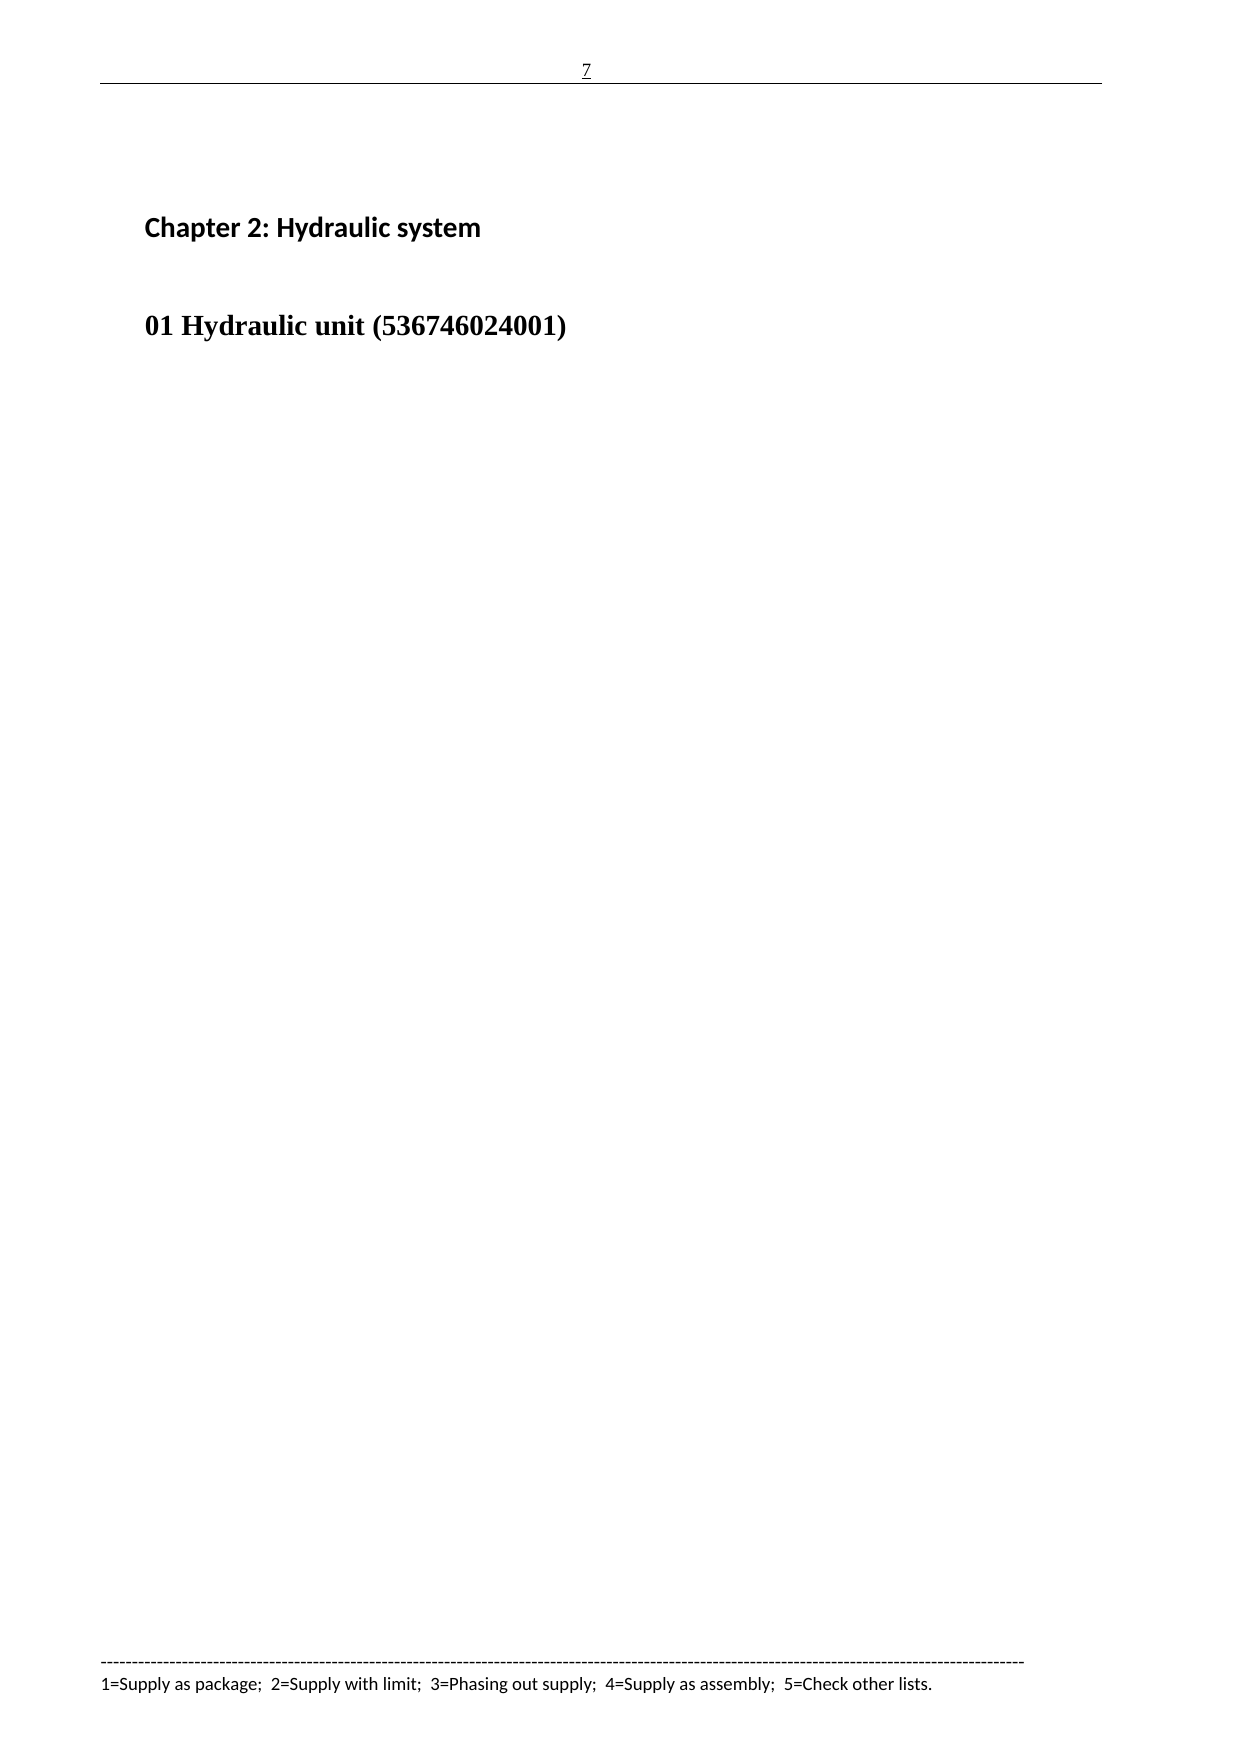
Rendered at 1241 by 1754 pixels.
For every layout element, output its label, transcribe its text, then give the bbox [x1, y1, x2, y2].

subtitle 01 Hydraulic unit (536746024001) [100, 292, 1140, 357]
subtitle Chapter 2: Hydraulic system [100, 194, 1140, 259]
